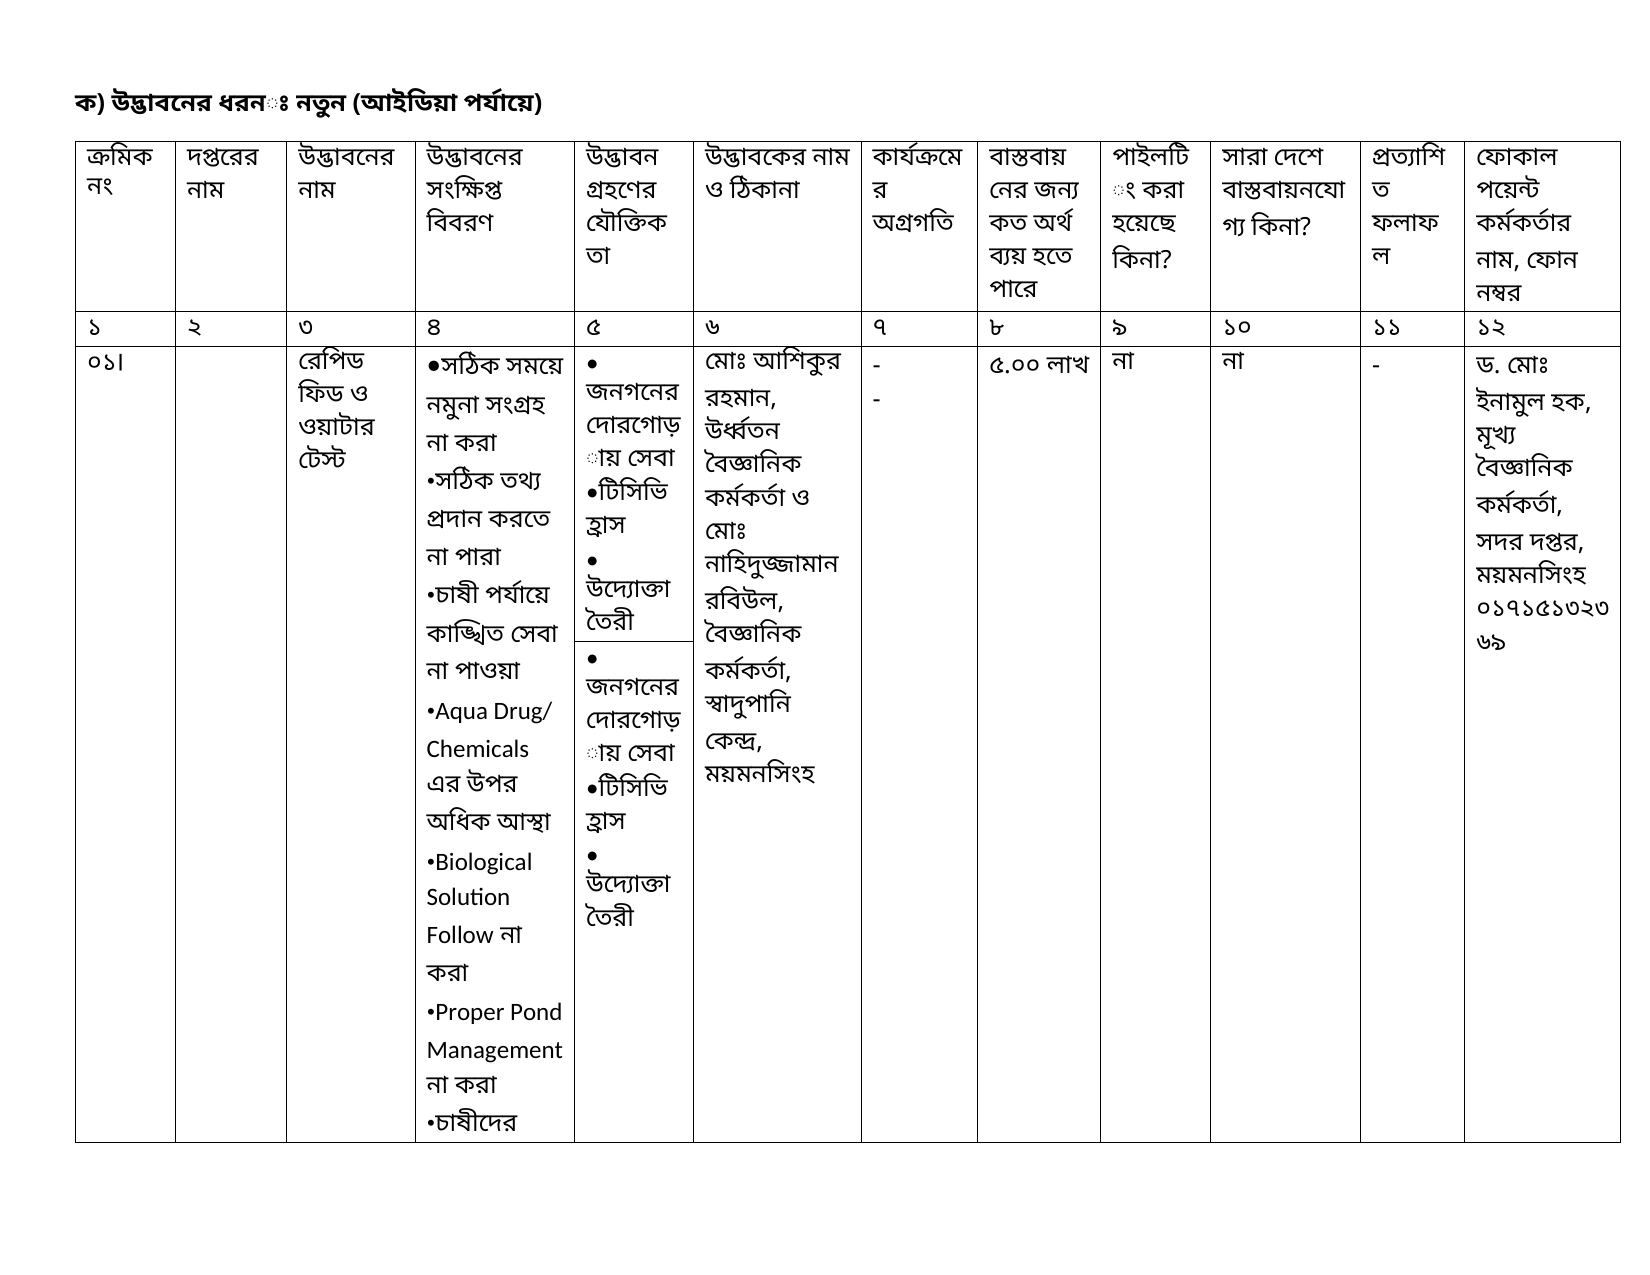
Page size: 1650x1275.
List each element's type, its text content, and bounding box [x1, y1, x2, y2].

table_cell - - [862, 347, 977, 1142]
table_header দপ্তরের নাম [176, 142, 286, 311]
table_header সারা দেশে বাস্তবায়নযোগ্য কিনা? [1211, 142, 1360, 311]
table_cell ৬ [694, 312, 861, 346]
table_cell ১২ [1465, 312, 1620, 346]
table_cell ২ [176, 312, 286, 346]
table_header উদ্ভাবনের নাম [287, 142, 415, 311]
table_cell - [1361, 347, 1464, 1142]
table_cell •জনগনের দোরগোড়ায় সেবা •টিসিভি হ্রাস •উদ্যোক্তা তৈরী [575, 347, 693, 641]
table_header কার্যক্রমের অগ্রগতি [862, 142, 977, 311]
text ক) উদ্ভাবনের ধরনঃ নতুন (আইডিয়া পর্যায়ে) [75, 84, 1620, 121]
table_cell [176, 347, 286, 1142]
table_cell ১ [76, 312, 175, 346]
table_header ক্রমিক নং [76, 142, 175, 311]
table_cell ১১ [1361, 312, 1464, 346]
table_cell ০১। [76, 347, 175, 1142]
table_cell •সঠিক সময়ে নমুনা সংগ্রহ না করা •সঠিক তথ্য প্রদান করতে না পারা •চাষী পর্যায়ে কাঙ্খিত সেবা না পাওয়া •Aqua Drug/ Chemicals এর উপর অধিক আস্থা •Biological Solution Follow না করা •Proper Pond Management না করা •চাষীদের পানি সংক্রান্ত গুণগত মানদন্ড না জানা [416, 347, 574, 1142]
table_cell ৭ [862, 312, 977, 346]
table_header পাইলটিং করা হয়েছে কিনা? [1101, 142, 1210, 311]
table_header প্রত্যাশিত ফলাফল [1361, 142, 1464, 311]
table_cell মোঃ আশিকুর রহমান, উর্ধ্বতন বৈজ্ঞানিক কর্মকর্তা ও মোঃ নাহিদুজ্জামান রবিউল, বৈজ্ঞানিক কর্মকর্তা, স্বাদুপানি কেন্দ্র, ময়মনসিংহ [694, 347, 861, 1142]
table_cell ১০ [1211, 312, 1360, 346]
table_cell ৫ [575, 312, 693, 346]
table_header উদ্ভাবন গ্রহণের যৌক্তিকতা [575, 142, 693, 311]
table_cell ৮ [978, 312, 1100, 346]
table_cell ৩ [287, 312, 415, 346]
table_header উদ্ভাবকের নাম ও ঠিকানা [694, 142, 861, 311]
table_cell ৪ [416, 312, 574, 346]
table_cell রেপিড ফিড ও ওয়াটার টেস্ট [287, 347, 415, 1142]
table_cell না [1101, 347, 1210, 1142]
table_header বাস্তবায়নের জন্য কত অর্থ ব্যয় হতে পারে [978, 142, 1100, 311]
table_cell ৫.০০ লাখ [978, 347, 1100, 1142]
table_cell না [1211, 347, 1360, 1142]
table_header উদ্ভাবনের সংক্ষিপ্ত বিবরণ [416, 142, 574, 311]
table_cell ড. মোঃ ইনামুল হক, মূখ্য বৈজ্ঞানিক কর্মকর্তা, সদর দপ্তর, ময়মনসিংহ ০১৭১৫১৩২৩৬৯ [1465, 347, 1620, 1142]
table_cell ৯ [1101, 312, 1210, 346]
table_cell •জনগনের দোরগোড়ায় সেবা •টিসিভি হ্রাস •উদ্যোক্তা তৈরী [575, 642, 693, 1142]
table_header ফোকাল পয়েন্ট কর্মকর্তার নাম, ফোন নম্বর [1465, 142, 1620, 311]
